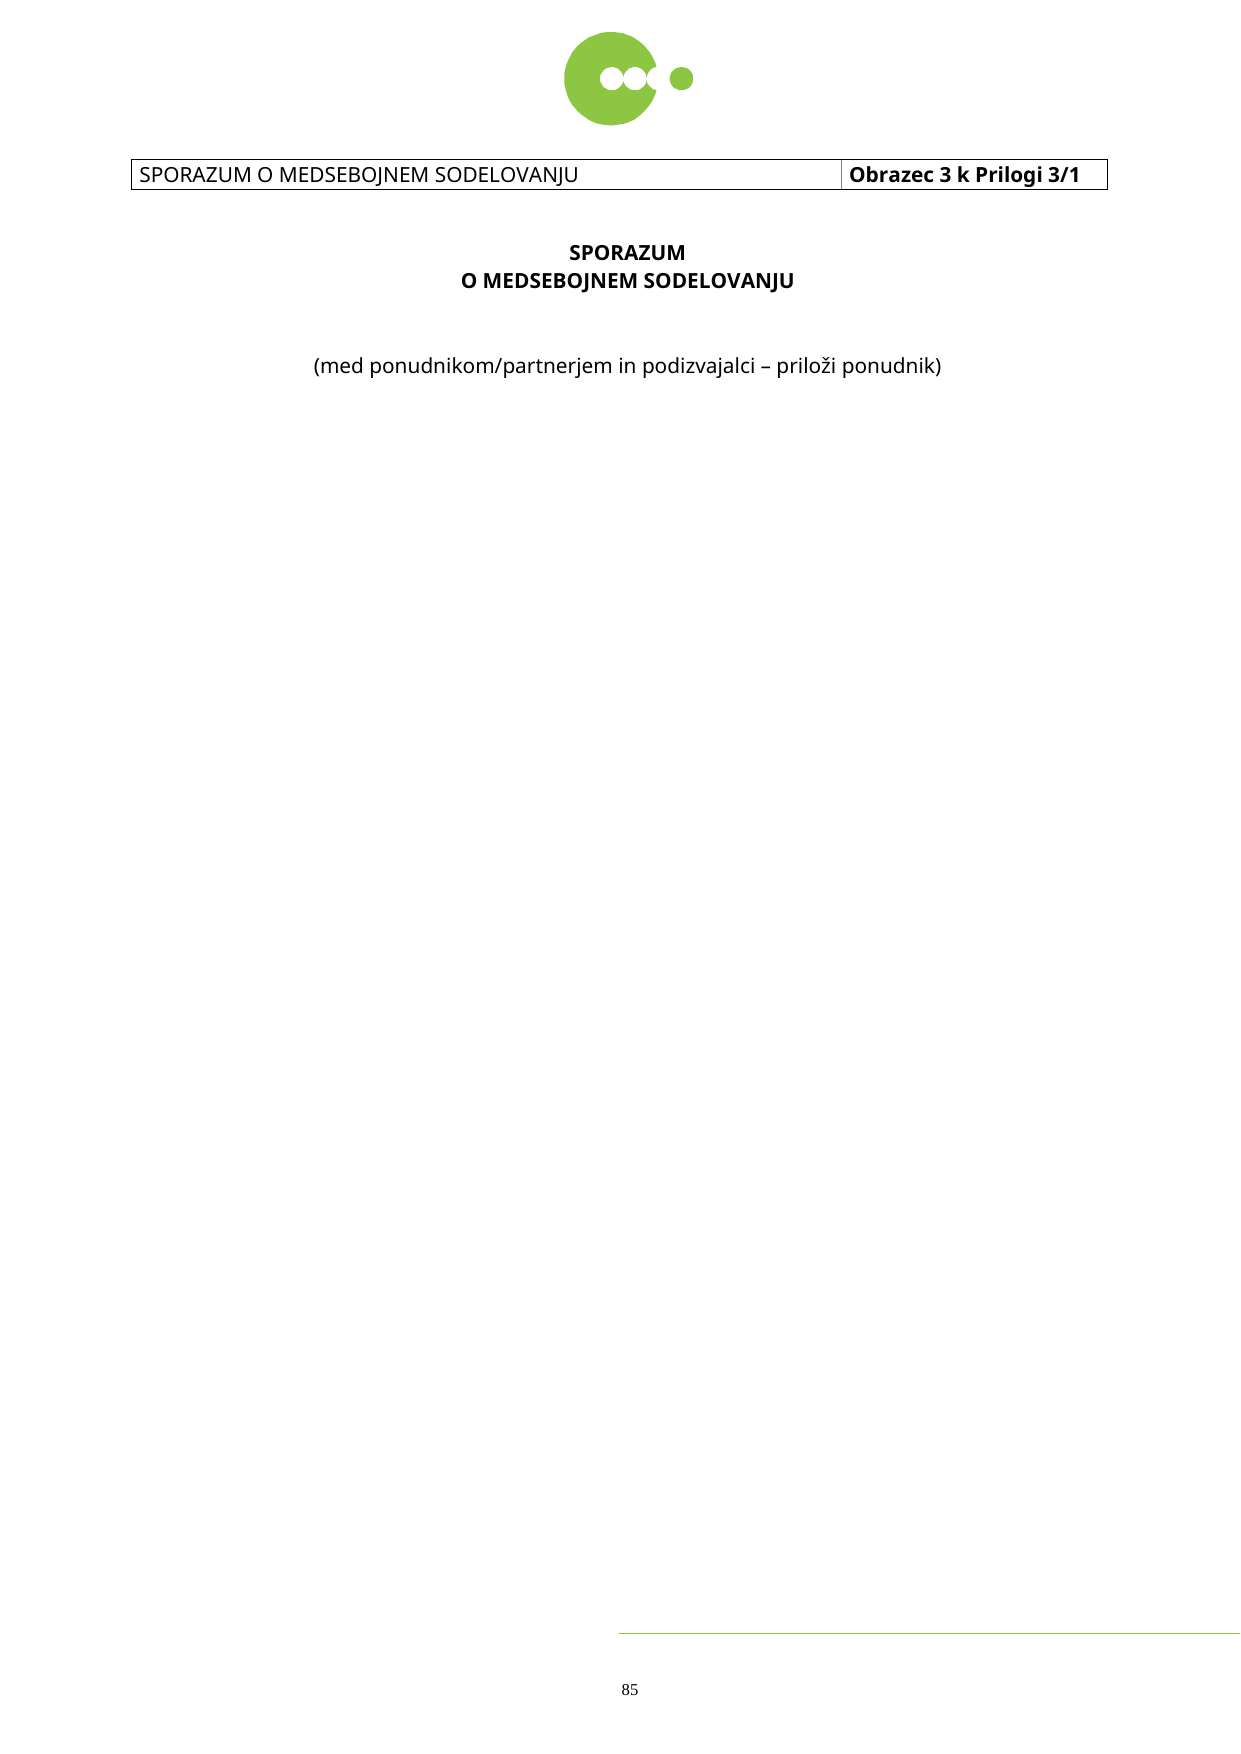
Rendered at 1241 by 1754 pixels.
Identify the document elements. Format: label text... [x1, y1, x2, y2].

text O MEDSEBOJNEM SODELOVANJU [133, 266, 1122, 294]
table_header SPORAZUM O MEDSEBOJNEM SODELOVANJU [132, 160, 841, 188]
table_header Obrazec 3 k Prilogi 3/1 [842, 160, 1107, 188]
text SPORAZUM [133, 238, 1122, 266]
text (med ponudnikom/partnerjem in podizvajalci – priloži ponudnik) [133, 351, 1122, 380]
